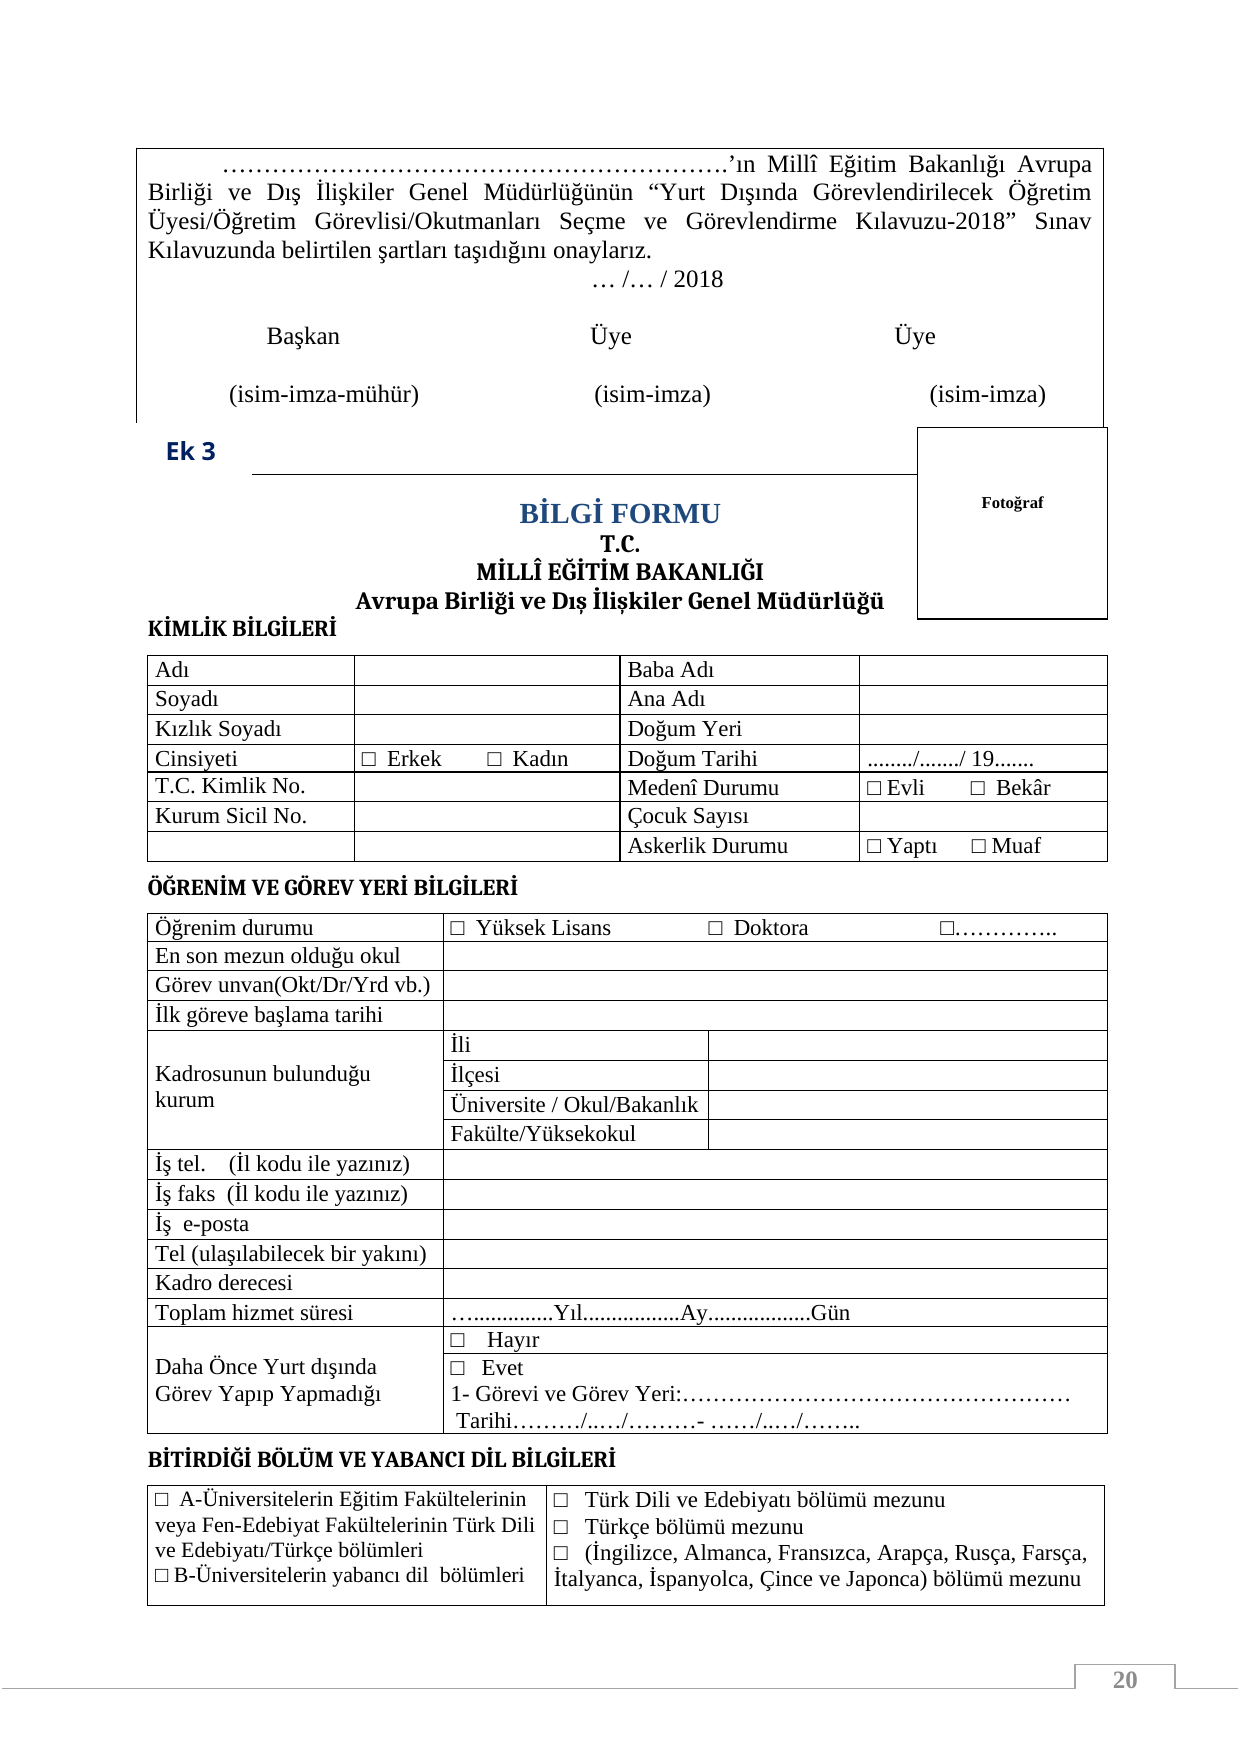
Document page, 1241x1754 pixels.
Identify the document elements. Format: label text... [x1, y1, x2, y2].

table_cell □ Evli □ Bekâr [860, 773, 1107, 801]
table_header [148, 1486, 546, 1605]
table_cell [444, 971, 1107, 1000]
table_cell Kadro derecesi [148, 1269, 443, 1298]
table_cell Medenî Durumu [621, 773, 859, 801]
table_cell Toplam hizmet süresi [148, 1299, 443, 1326]
table_cell Cinsiyeti [148, 745, 354, 771]
table_cell [148, 832, 354, 861]
table_cell [709, 1120, 1107, 1149]
table_cell Doğum Yeri [621, 715, 859, 744]
table_cell Soyadı [148, 686, 354, 714]
table_header [355, 656, 619, 684]
text BİTİRDİĞİ BÖLÜM VE YABANCI DİL BİLGİLERİ [148, 1447, 1092, 1473]
table_cell Askerlik Durumu [621, 832, 859, 861]
table_cell [444, 1269, 1107, 1298]
table_header [860, 656, 1107, 684]
table_cell [355, 715, 619, 744]
subtitle MİLLÎ EĞİTİM BAKANLIĞI [148, 558, 917, 587]
table_cell Ana Adı [621, 686, 859, 714]
table_cell [444, 1210, 1107, 1238]
table_cell Fakülte/Yüksekokul [444, 1120, 708, 1149]
table_cell Kurum Sicil No. [148, 802, 354, 831]
table_cell İş tel. (İl kodu ile yazınız) [148, 1150, 443, 1179]
table_cell Kadrosunun bulunduğu kurum [148, 1031, 443, 1149]
table_cell [355, 832, 619, 861]
subtitle BİLGİ FORMU [148, 496, 917, 529]
table_cell [444, 1240, 1107, 1268]
table_cell Çocuk Sayısı [621, 802, 859, 831]
table_cell İş faks (İl kodu ile yazınız) [148, 1180, 443, 1209]
table_cell Doğum Tarihi [621, 745, 859, 771]
table_header Baba Adı [621, 656, 859, 684]
table_cell [860, 686, 1107, 714]
table_cell Tel (ulaşılabilecek bir yakını) [148, 1240, 443, 1268]
table_header Adı [148, 656, 354, 684]
table_cell □ Hayır [444, 1327, 1107, 1353]
table_cell Kızlık Soyadı [148, 715, 354, 744]
table_cell [860, 715, 1107, 744]
table_cell Üniversite / Okul/Bakanlık [444, 1091, 708, 1119]
table_cell [709, 1091, 1107, 1119]
table_cell İli [444, 1031, 708, 1060]
table_header Öğrenim durumu [148, 914, 443, 941]
table_cell [444, 942, 1107, 970]
table_cell İş e-posta [148, 1210, 443, 1238]
table_cell [355, 686, 619, 714]
table_header □ Yüksek Lisans □ Doktora □………….. [444, 914, 1107, 941]
table_cell [355, 773, 619, 801]
table_cell [860, 802, 1107, 831]
table_cell □ Yaptı □ Muaf [860, 832, 1107, 861]
text ÖĞRENİM VE GÖREV YERİ BİLGİLERİ [148, 874, 1092, 901]
table_cell Daha Önce Yurt dışında Görev Yapıp Yapmadığı [148, 1327, 443, 1433]
table_cell □ Evet 1- Görevi ve Görev Yeri:…………………………………………… Tarihi………/..…/………- ……/..…/…….. [444, 1354, 1107, 1433]
table_cell İlk göreve başlama tarihi [148, 1001, 443, 1030]
table_cell ......../......./ 19....... [860, 745, 1107, 771]
table_cell [444, 1001, 1107, 1030]
table_cell [355, 802, 619, 831]
table_cell [709, 1031, 1107, 1060]
table_cell [444, 1180, 1107, 1209]
subtitle KİMLİK BİLGİLERİ [148, 616, 1092, 642]
subtitle Avrupa Birliği ve Dış İlişkiler Genel Müdürlüğü [148, 587, 917, 616]
table_cell İlçesi [444, 1061, 708, 1089]
subtitle T.C. [148, 529, 917, 558]
table_header …………………………………………………….’ın Millî Eğitim Bakanlığı Avrupa Birliği ve Dış İlişkiler Genel Müdürlüğünün “Yurt Dışında Görevlendirilecek Öğretim Üyesi/Öğretim Görevlisi/Okutmanları Seçme ve Görevlendirme Kılavuzu-2018” Sınav Kılavuzunda belirtilen şartları taşıdığını onaylarız. … /… / 2018 Başkan Üye Üye (isim-imza-mühür) (isim-imza) (isim-imza) [137, 149, 1103, 474]
table_cell En son mezun olduğu okul [148, 942, 443, 970]
table_cell [444, 1150, 1107, 1179]
table_cell …..............Yıl.................Ay..................Gün [444, 1299, 1107, 1326]
table_cell Görev unvan(Okt/Dr/Yrd vb.) [148, 971, 443, 1000]
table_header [547, 1486, 1104, 1605]
table_cell [709, 1061, 1107, 1089]
table_cell □ Erkek □ Kadın [355, 745, 619, 771]
table_cell T.C. Kimlik No. [148, 773, 354, 801]
